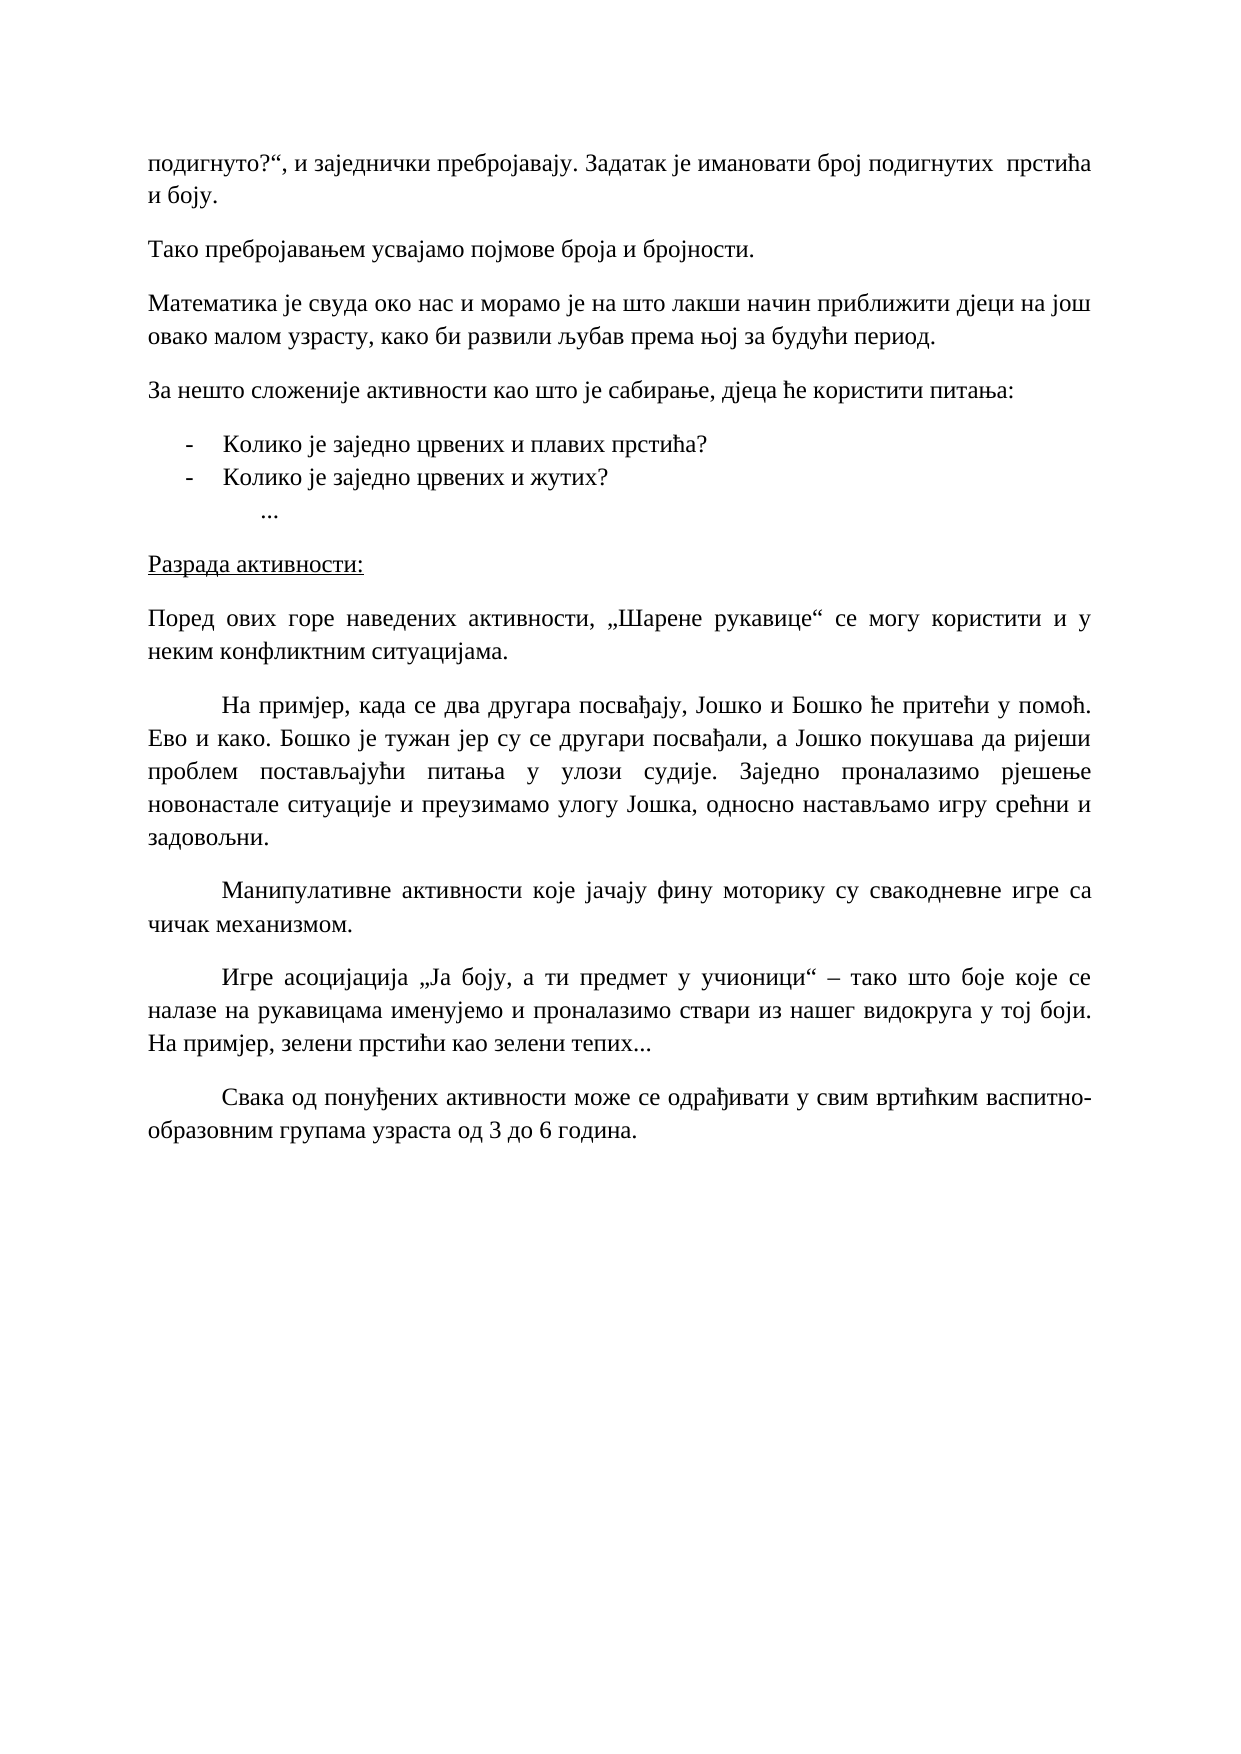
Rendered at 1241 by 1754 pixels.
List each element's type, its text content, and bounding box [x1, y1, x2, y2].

text Поред ових горе наведених активности, „Шарене рукавице“ се могу користити и у неким конфликтним ситуацијама. [148, 603, 1093, 664]
text Манипулативне активности које јачају фину моторику су свакодневне игре са чичак механизмом. [148, 876, 1093, 937]
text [148, 148, 1093, 209]
text Свака од понуђених активности може се одрађивати у свим вртићким васпитно-образовним групама узраста од 3 до 6 година. [148, 1082, 1093, 1144]
list Колико је заједно црвених и жутих? [185, 462, 1093, 491]
text Тако пребројавањем усвајамо појмове броја и бројности. [148, 234, 1093, 263]
list Колико је заједно црвених и плавих прстића? [185, 429, 1093, 458]
list ... [223, 495, 1093, 524]
text За нешто сложеније активности као што је сабирање, дјеца ће користити питања: [148, 375, 1093, 404]
text Математика је свуда око нас и морамо је на што лакши начин приближити дјеци на још овако малом узрасту, како би развили љубав према њој за будући период. [148, 288, 1093, 350]
text Разрада активности: [148, 549, 1093, 578]
text На примјер, када се два другара посвађају, Јошко и Бошко ће притећи у помоћ. Ево и како. Бошко је тужан јер су се другари посвађали, а Јошко покушава да ријеши проблем постављајући питања у улози судије. Заједно проналазимо рјешење новонастале ситуације и преузимамо улогу Јошка, односно настављамо игру срећни и задовољни. [148, 690, 1093, 851]
text Игре асоцијација „Ја боју, а ти предмет у учионици“ – тако што боје које се налазе на рукавицама именујемо и проналазимо ствари из нашег видокруга у тој боји. На примјер, зелени прстићи као зелени тепих... [148, 962, 1093, 1057]
